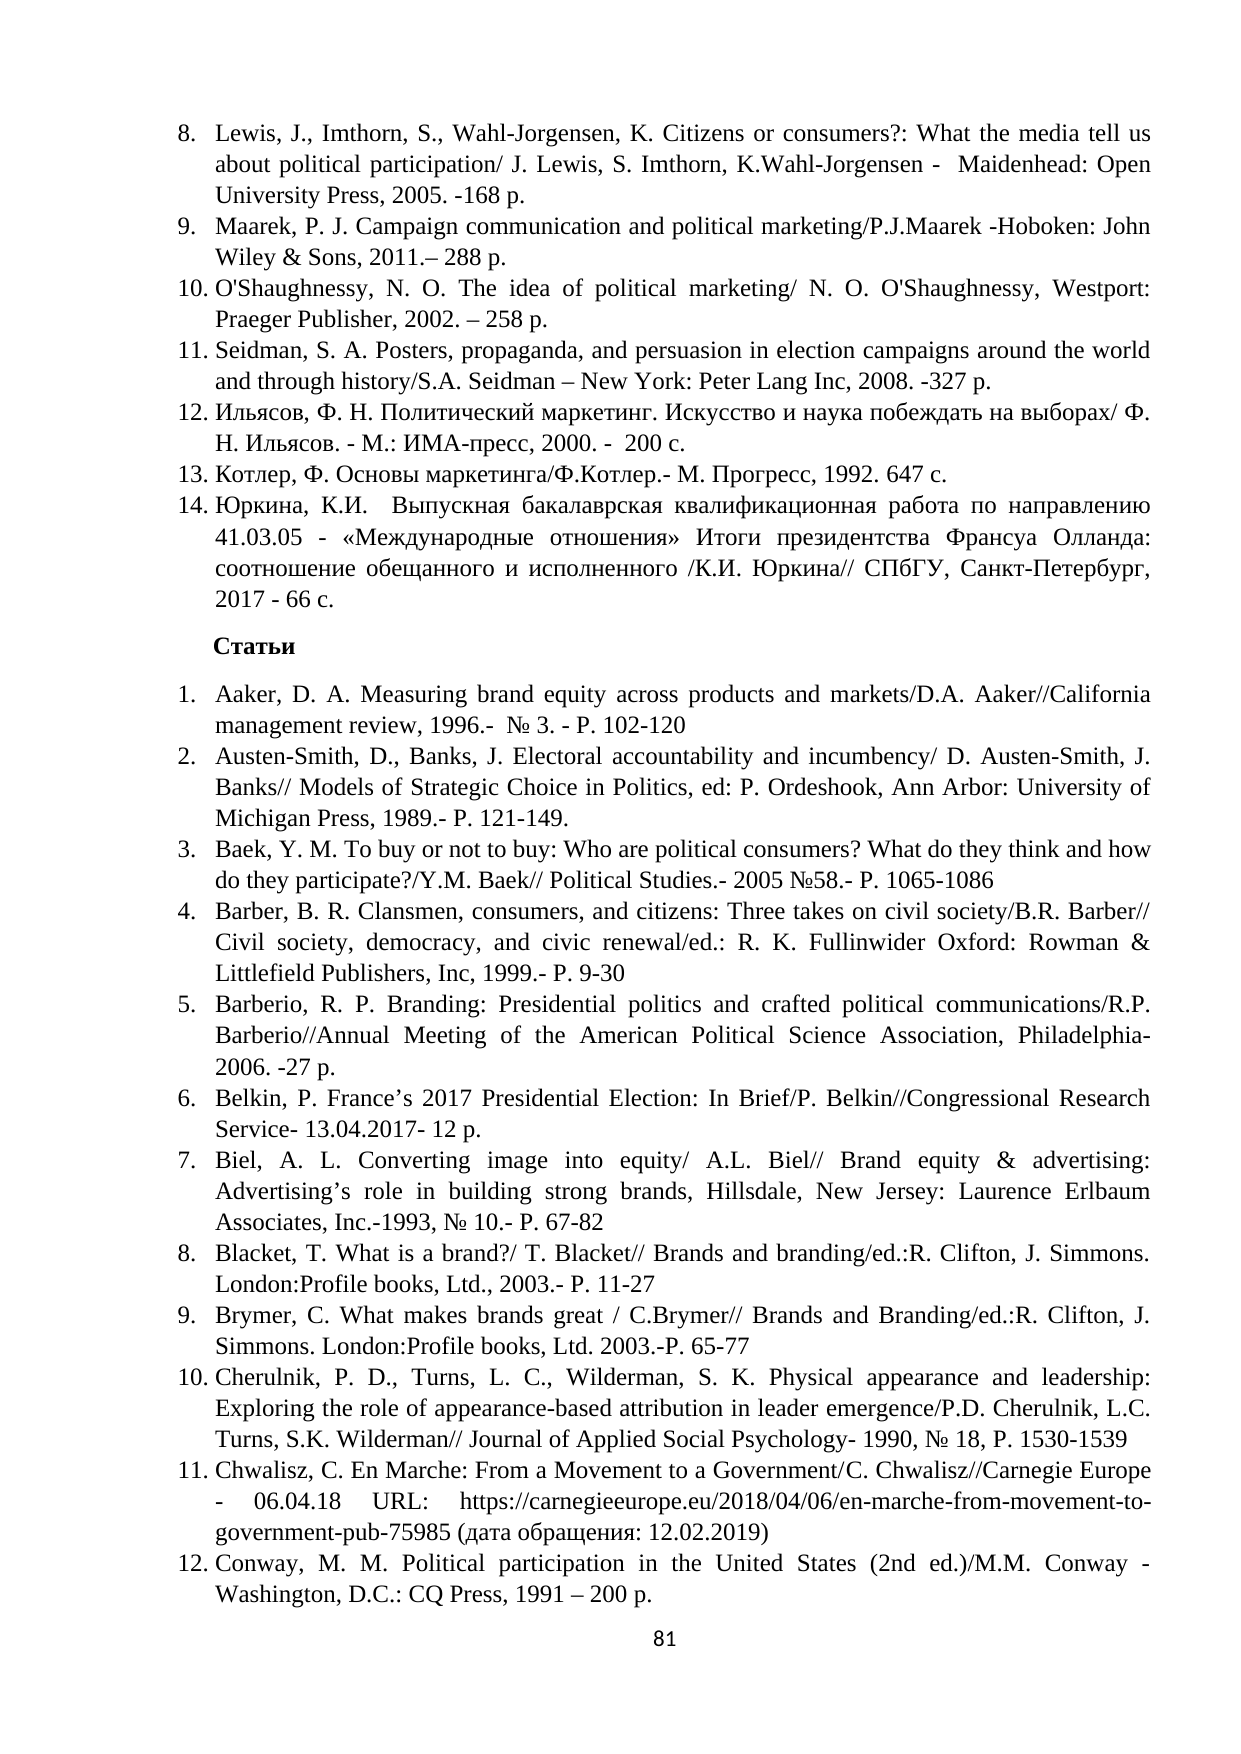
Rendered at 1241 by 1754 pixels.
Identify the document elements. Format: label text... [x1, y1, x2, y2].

list Barberio, R. P. Branding: Presidential politics and crafted political communications/R.P. Barberio//Annual Meeting of the American Political Science Association, Philadelphia- 2006. -27 p. [177, 989, 1152, 1080]
list Котлер, Ф. Основы маркетинга/Ф.Котлер.- М. Прогресс, 1992. 647 с. [177, 459, 1152, 488]
list Maarek, P. J. Campaign communication and political marketing/P.J.Maarek -Hoboken: John Wiley & Sons, 2011.– 288 p. [177, 211, 1152, 271]
list Blacket, T. What is a brand?/ T. Blacket// Brands and branding/ed.:R. Clifton, J. Simmons. London:Profile books, Ltd., 2003.- Р. 11-27 [177, 1238, 1152, 1298]
list Biel, A. L. Converting image into equity/ A.L. Biel// Brand equity & advertising: Advertising’s role in building strong brands, Hillsdale, New Jersey: Laurence Erlbaum Associates, Inc.-1993, № 10.- P. 67-82 [177, 1145, 1152, 1236]
list Baek, Y. M. To buy or not to buy: Who are political consumers? What do they think and how do they participate?/Y.M. Baek// Political Studies.- 2005 №58.- P. 1065-1086 [177, 834, 1152, 894]
list Conway, M. M. Political participation in the United States (2nd ed.)/M.M. Conway - Washington, D.C.: CQ Press, 1991 – 200 р. [177, 1548, 1152, 1608]
list Barber, B. R. Clansmen, consumers, and citizens: Three takes on civil society/B.R. Barber// Civil society, democracy, and civic renewal/ed.: R. K. Fullinwider Oxford: Rowman & Littlefield Publishers, Inc, 1999.- P. 9-30 [177, 896, 1152, 987]
list Lewis, J., Imthorn, S., Wahl-Jorgensen, K. Citizens or consumers?: What the media tell us about political participation/ J. Lewis, S. Imthorn, K.Wahl-Jorgensen - Maidenhead: Open University Press, 2005. -168 p. [177, 118, 1152, 209]
list Austen-Smith, D., Banks, J. Electoral accountability and incumbency/ D. Austen-Smith, J. Banks// Models of Strategic Choice in Politics, ed: P. Ordeshook, Ann Arbor: University of Michigan Press, 1989.- P. 121-149. [177, 741, 1152, 832]
list O'Shaughnessy, N. O. The idea of political marketing/ N. O. O'Shaughnessy, Westport: Praeger Publisher, 2002. – 258 p. [177, 273, 1152, 333]
list Юркина, К.И. Выпускная бакалаврская квалификационная работа по направлению 41.03.05 - «Международные отношения» Итоги президентства Франсуа Олланда: соотношение обещанного и исполненного /К.И. Юркина// СПбГУ, Санкт-Петербург, 2017 - 66 с. [177, 491, 1152, 612]
list Brymer, C. What makes brands great / C.Brymer// Brands and Branding/ed.:R. Clifton, J. Simmons. London:Profile books, Ltd. 2003.-P. 65-77 [177, 1300, 1152, 1360]
list Belkin, Р. France’s 2017 Presidential Election: In Brief/P. Belkin//Congressional Research Service- 13.04.2017- 12 p. [177, 1083, 1152, 1142]
list Aaker, D. A. Measuring brand equity across products and markets/D.A. Aaker//California management review, 1996.- № 3. - P. 102-120 [177, 679, 1152, 739]
text Статьи [213, 631, 1152, 660]
list Chwalisz, С. En Marche: From a Movement to a Government/С. Сhwalisz//Carnegie Europe - 06.04.18 URL: https://carnegieeurope.eu/2018/04/06/en-marche-from-movement-to-government-pub-75985 (дата обращения: 12.02.2019) [177, 1455, 1152, 1546]
list Seidman, S. A. Posters, propaganda, and persuasion in election campaigns around the world and through history/S.A. Seidman – New York: Peter Lang Inc, 2008. -327 p. [177, 335, 1152, 395]
list Cherulnik, P. D., Turns, L. C., Wilderman, S. K. Physical appearance and leadership: Exploring the role of appearance‐based attribution in leader emergence/P.D. Cherulnik, L.C. Turns, S.K. Wilderman// Journal of Applied Social Psychology- 1990, № 18, Р. 1530-1539 [177, 1362, 1152, 1453]
list Ильясов, Ф. Н. Политический маркетинг. Искусство и наука побеждать на выборах/ Ф. Н. Ильясов. - М.: ИМА-пресс, 2000. - 200 с. [177, 397, 1152, 457]
